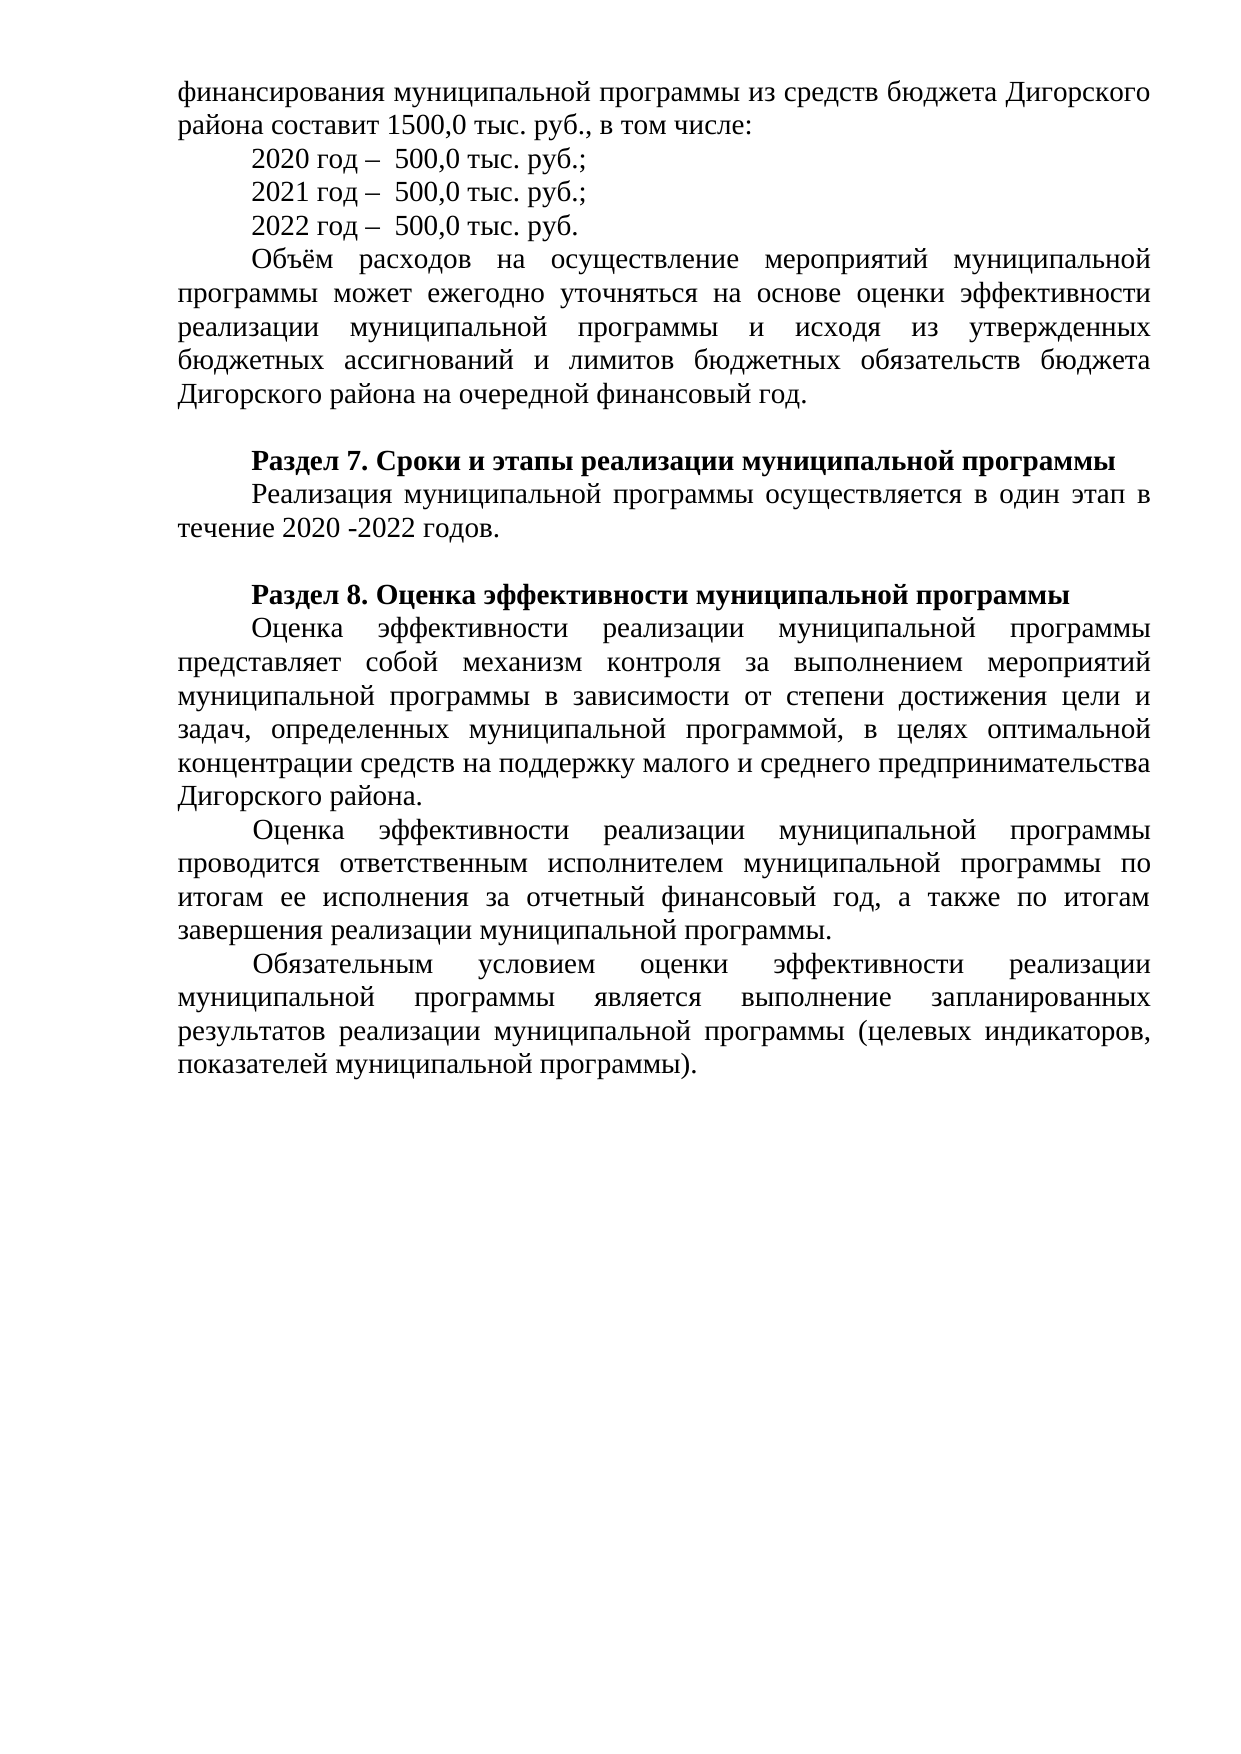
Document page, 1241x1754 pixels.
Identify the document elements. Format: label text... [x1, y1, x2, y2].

text Обязательным условием оценки эффективности реализации муниципальной программы является выполнение запланированных результатов реализации муниципальной программы (целевых индикаторов, показателей муниципальной программы). [177, 946, 1152, 1080]
text Оценка эффективности реализации муниципальной программы представляет собой механизм контроля за выполнением мероприятий муниципальной программы в зависимости от степени достижения цели и задач, определенных муниципальной программой, в целях оптимальной концентрации средств на поддержку малого и среднего предпринимательства Дигорского района. [177, 611, 1152, 812]
text Раздел 8. Оценка эффективности муниципальной программы [177, 577, 1152, 611]
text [177, 74, 1152, 141]
text 2021 год – 500,0 тыс. руб.; [177, 174, 1152, 208]
text Объём расходов на осуществление мероприятий муниципальной программы может ежегодно уточняться на основе оценки эффективности реализации муниципальной программы и исходя из утвержденных бюджетных ассигнований и лимитов бюджетных обязательств бюджета Дигорского района на очередной финансовый год. [177, 242, 1152, 409]
text 2022 год – 500,0 тыс. руб. [177, 208, 1152, 242]
text Оценка эффективности реализации муниципальной программы проводится ответственным исполнителем муниципальной программы по итогам ее исполнения за отчетный финансовый год, а также по итогам завершения реализации муниципальной программы. [177, 812, 1152, 946]
text Реализация муниципальной программы осуществляется в один этап в течение 2020 -2022 годов. [177, 476, 1152, 543]
text Раздел 7. Сроки и этапы реализации муниципальной программы [177, 443, 1152, 476]
text 2020 год – 500,0 тыс. руб.; [177, 141, 1152, 174]
